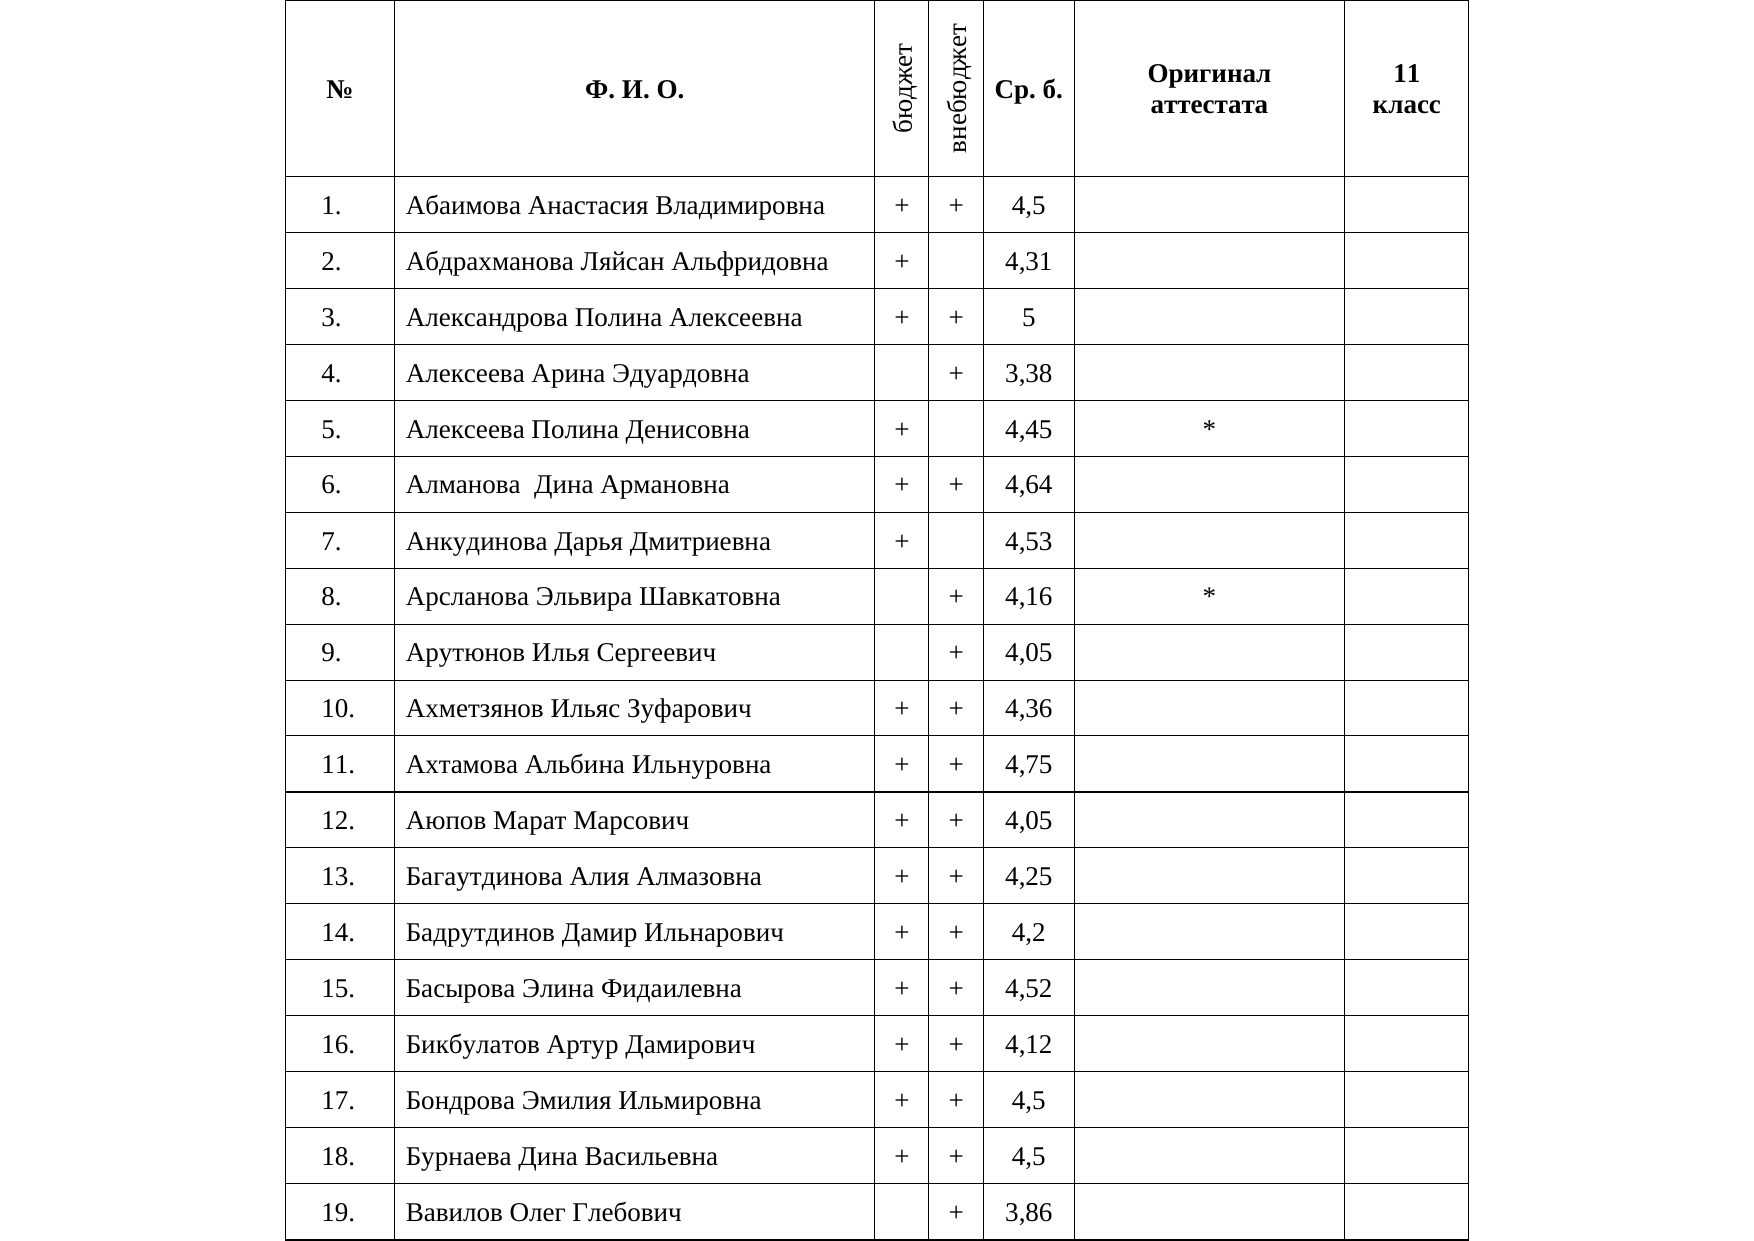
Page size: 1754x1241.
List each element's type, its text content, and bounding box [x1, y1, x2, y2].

table_cell + [929, 289, 983, 344]
table_cell [1345, 457, 1468, 512]
table_cell [1075, 1072, 1344, 1127]
table_cell [1345, 513, 1468, 568]
table_cell + [929, 625, 983, 679]
table_cell Александрова Полина Алексеевна [395, 289, 874, 344]
table_cell Анкудинова Дарья Дмитриевна [395, 513, 874, 568]
table_cell + [875, 736, 928, 791]
table_cell [1075, 625, 1344, 679]
table_cell [1345, 345, 1468, 400]
table_cell [1075, 513, 1344, 568]
table_header Ср. б. [984, 1, 1074, 176]
table_cell [286, 569, 394, 623]
table_cell [286, 345, 394, 400]
table_cell [1075, 457, 1344, 512]
table_cell [286, 848, 394, 903]
table_cell 4,5 [984, 177, 1074, 232]
table_cell Абаимова Анастасия Владимировна [395, 177, 874, 232]
table_cell [875, 569, 928, 623]
table_cell [286, 457, 394, 512]
table_cell + [929, 345, 983, 400]
table_cell + [929, 793, 983, 847]
table_cell + [875, 1072, 928, 1127]
table_cell [1075, 1016, 1344, 1071]
table_header № [286, 1, 394, 176]
table_cell 4,2 [984, 904, 1074, 959]
table_cell [286, 1184, 394, 1239]
table_cell [1345, 960, 1468, 1015]
table_cell Бикбулатов Артур Дамирович [395, 1016, 874, 1071]
table_cell [1075, 904, 1344, 959]
table_cell [1345, 736, 1468, 791]
table_cell [286, 513, 394, 568]
table_cell [929, 233, 983, 288]
table_cell [1075, 177, 1344, 232]
table_cell [1075, 345, 1344, 400]
table_cell Бурнаева Дина Васильевна [395, 1128, 874, 1183]
table_cell [929, 401, 983, 456]
table_cell 4,05 [984, 793, 1074, 847]
table_cell + [875, 904, 928, 959]
table_cell [1075, 1184, 1344, 1239]
table_cell 4,12 [984, 1016, 1074, 1071]
table_cell [929, 513, 983, 568]
table_cell [1345, 625, 1468, 679]
table_cell + [929, 681, 983, 735]
table_cell Ахметзянов Ильяс Зуфарович [395, 681, 874, 735]
table_cell + [875, 1128, 928, 1183]
table_cell + [875, 233, 928, 288]
table_cell 4,53 [984, 513, 1074, 568]
table_cell Арсланова Эльвира Шавкатовна [395, 569, 874, 623]
table_cell + [929, 904, 983, 959]
table_cell [1345, 177, 1468, 232]
table_cell [286, 625, 394, 679]
table_cell + [929, 960, 983, 1015]
table_cell [1345, 1016, 1468, 1071]
table_header бюджет [875, 1, 928, 176]
table_cell Алманова Дина Армановна [395, 457, 874, 512]
table_cell [1345, 1184, 1468, 1239]
table_cell Ахтамова Альбина Ильнуровна [395, 736, 874, 791]
table_cell [286, 681, 394, 735]
table_cell [286, 960, 394, 1015]
table_cell [286, 793, 394, 847]
table_cell [1345, 681, 1468, 735]
table_cell [1075, 681, 1344, 735]
table_header внебюджет [929, 1, 983, 176]
table_cell + [875, 513, 928, 568]
table_cell Арутюнов Илья Сергеевич [395, 625, 874, 679]
table_cell [1075, 736, 1344, 791]
table_cell * [1075, 401, 1344, 456]
table_cell Абдрахманова Ляйсан Альфридовна [395, 233, 874, 288]
table_cell [286, 904, 394, 959]
table_cell [286, 289, 394, 344]
table_cell 4,05 [984, 625, 1074, 679]
table_cell 4,64 [984, 457, 1074, 512]
table_cell Бадрутдинов Дамир Ильнарович [395, 904, 874, 959]
table_cell + [929, 736, 983, 791]
table_cell + [875, 848, 928, 903]
table_cell + [875, 177, 928, 232]
table_cell [1075, 793, 1344, 847]
table_cell [286, 401, 394, 456]
table_cell [1345, 848, 1468, 903]
table_cell [875, 345, 928, 400]
table_cell + [929, 1128, 983, 1183]
table_cell + [875, 457, 928, 512]
table_cell [1075, 233, 1344, 288]
table_cell 4,25 [984, 848, 1074, 903]
table_cell Вавилов Олег Глебович [395, 1184, 874, 1239]
table_cell 4,5 [984, 1128, 1074, 1183]
table_cell [1345, 1128, 1468, 1183]
table_cell + [875, 1016, 928, 1071]
table_cell [1345, 793, 1468, 847]
table_cell Аюпов Марат Марсович [395, 793, 874, 847]
table_cell [875, 1184, 928, 1239]
table_cell [1345, 1072, 1468, 1127]
table_header Ф. И. О. [395, 1, 874, 176]
table_cell * [1075, 569, 1344, 623]
table_cell + [929, 569, 983, 623]
table_cell 4,5 [984, 1072, 1074, 1127]
table_cell + [875, 401, 928, 456]
table_cell [1345, 289, 1468, 344]
table_cell [286, 233, 394, 288]
table_cell + [875, 793, 928, 847]
table_cell + [929, 1016, 983, 1071]
table_cell [286, 1072, 394, 1127]
table_cell Багаутдинова Алия Алмазовна [395, 848, 874, 903]
table_cell Бондрова Эмилия Ильмировна [395, 1072, 874, 1127]
table_cell [875, 625, 928, 679]
table_cell [1345, 401, 1468, 456]
table_cell [1075, 289, 1344, 344]
table_cell Алексеева Полина Денисовна [395, 401, 874, 456]
table_cell 3,86 [984, 1184, 1074, 1239]
table_cell 4,52 [984, 960, 1074, 1015]
table_cell 3,38 [984, 345, 1074, 400]
table_cell + [875, 960, 928, 1015]
table_header Оригинал аттестата [1075, 1, 1344, 176]
table_cell [1075, 848, 1344, 903]
table_cell [1075, 960, 1344, 1015]
table_cell [1075, 1128, 1344, 1183]
table_cell Басырова Элина Фидаилевна [395, 960, 874, 1015]
table_cell 4,36 [984, 681, 1074, 735]
table_cell [1345, 904, 1468, 959]
table_cell 5 [984, 289, 1074, 344]
table_cell + [929, 1184, 983, 1239]
table_cell + [875, 289, 928, 344]
table_cell + [929, 848, 983, 903]
table_cell 4,31 [984, 233, 1074, 288]
table_cell Алексеева Арина Эдуардовна [395, 345, 874, 400]
table_cell + [929, 177, 983, 232]
table_header 11 класс [1345, 1, 1468, 176]
table_cell 4,75 [984, 736, 1074, 791]
table_cell 4,45 [984, 401, 1074, 456]
table_cell + [929, 1072, 983, 1127]
table_cell + [929, 457, 983, 512]
table_cell [1345, 233, 1468, 288]
table_cell [286, 177, 394, 232]
table_cell [1345, 569, 1468, 623]
table_cell [286, 736, 394, 791]
table_cell 4,16 [984, 569, 1074, 623]
table_cell [286, 1016, 394, 1071]
table_cell [286, 1128, 394, 1183]
table_cell + [875, 681, 928, 735]
